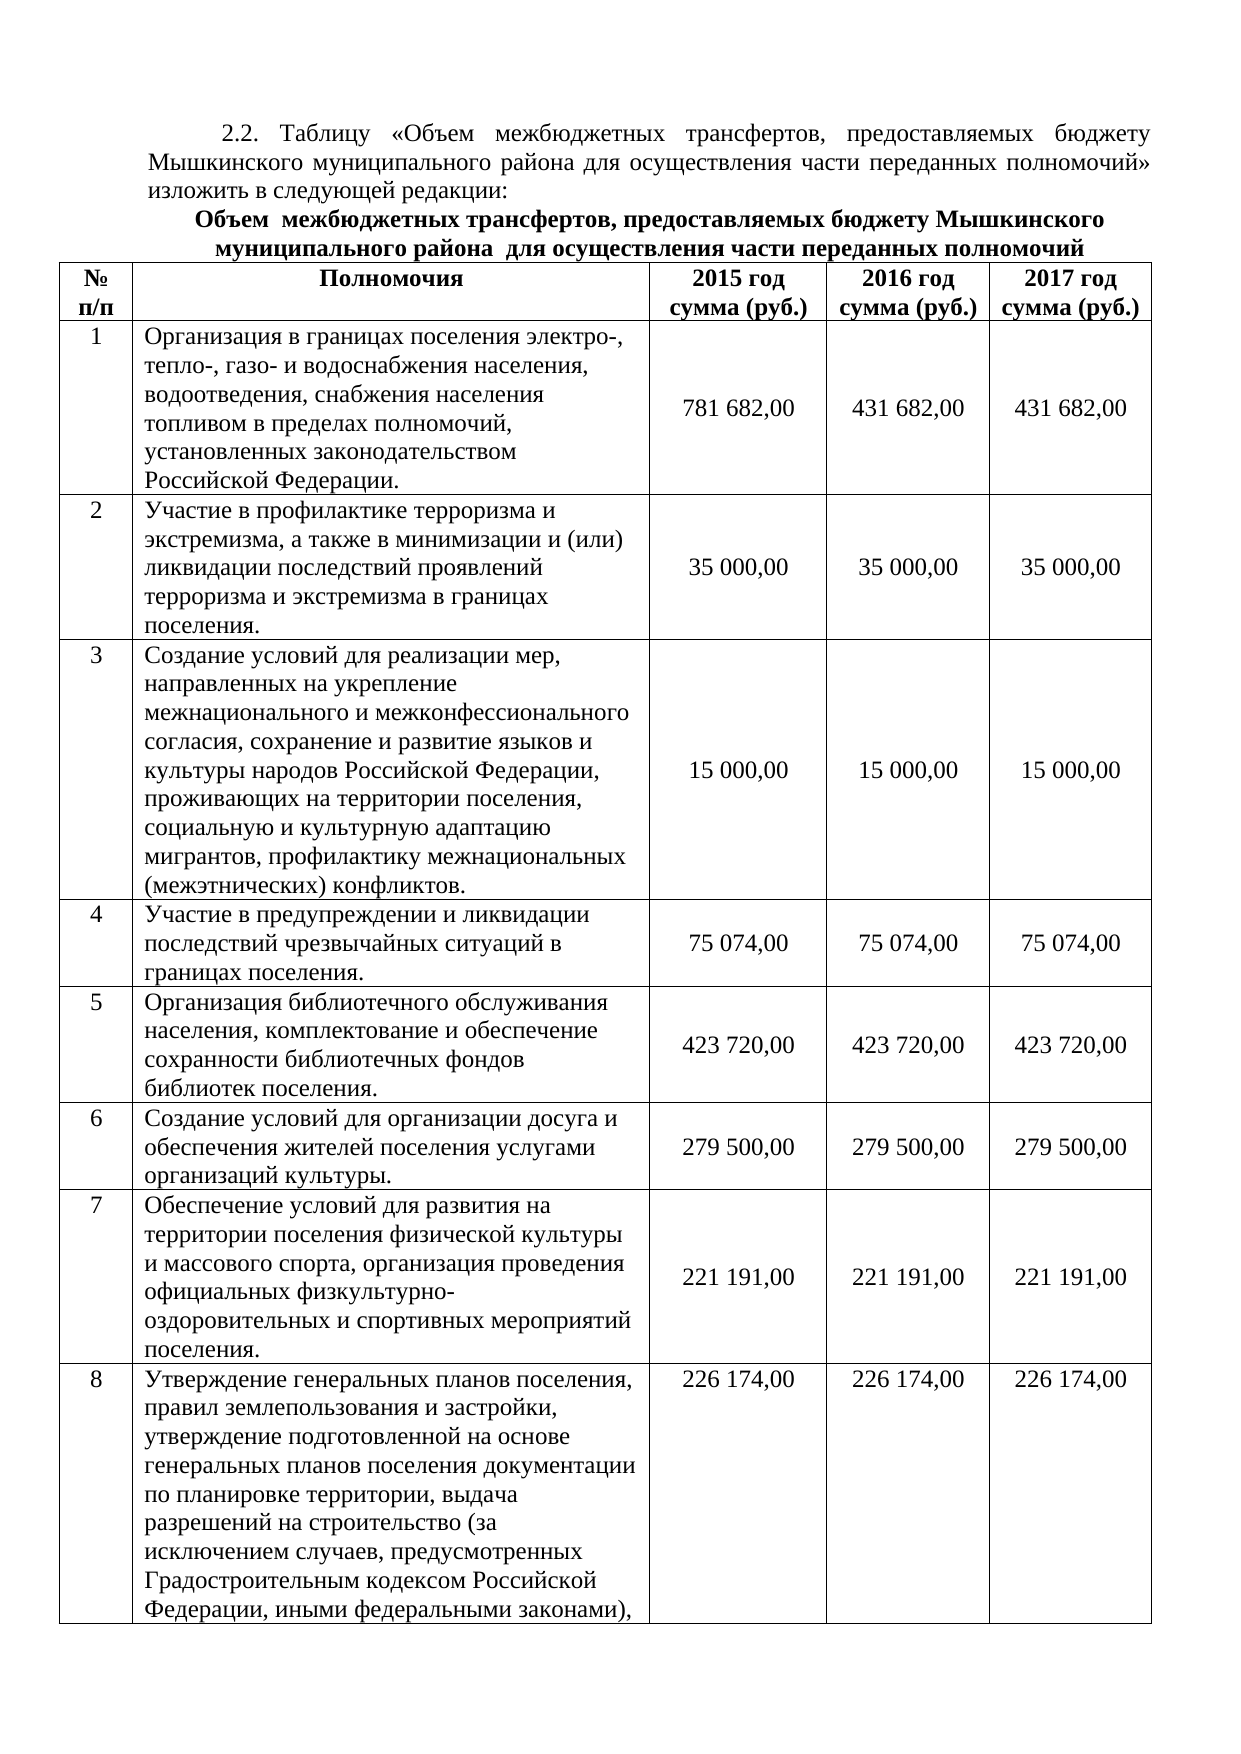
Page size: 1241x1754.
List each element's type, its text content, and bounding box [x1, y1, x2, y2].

table_cell 6 [60, 1103, 132, 1189]
table_cell Обеспечение условий для развития на территории поселения физической культуры и массового спорта, организация проведения официальных физкультурно-оздоровительных и спортивных мероприятий поселения. [133, 1190, 649, 1363]
table_cell 423 720,00 [827, 987, 989, 1102]
table_cell 35 000,00 [650, 495, 826, 639]
table_cell 1 [60, 321, 132, 494]
table_cell 226 174,00 [827, 1364, 989, 1622]
table_cell 35 000,00 [827, 495, 989, 639]
table_cell 221 191,00 [990, 1190, 1151, 1363]
table_cell 5 [60, 987, 132, 1102]
table_cell 279 500,00 [990, 1103, 1151, 1189]
table_header № п/п [60, 263, 132, 320]
table_cell 75 074,00 [990, 900, 1151, 986]
table_header 2017 год сумма (руб.) [990, 263, 1151, 320]
table_cell 226 174,00 [650, 1364, 826, 1622]
table_cell 15 000,00 [827, 640, 989, 898]
table_cell Организация библиотечного обслуживания населения, комплектование и обеспечение сохранности библиотечных фондов библиотек поселения. [133, 987, 649, 1102]
table_cell 15 000,00 [990, 640, 1151, 898]
table_cell 75 074,00 [827, 900, 989, 986]
table_cell 75 074,00 [650, 900, 826, 986]
table_cell 221 191,00 [650, 1190, 826, 1363]
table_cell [133, 1364, 649, 1622]
table_cell 781 682,00 [650, 321, 826, 494]
text 2.2. Таблицу «Объем межбюджетных трансфертов, предоставляемых бюджету Мышкинского муниципального района для осуществления части переданных полномочий» изложить в следующей редакции: [148, 118, 1152, 204]
table_cell Организация в границах поселения электро-, тепло-, газо- и водоснабжения населения, водоотведения, снабжения населения топливом в пределах полномочий, установленных законодательством Российской Федерации. [133, 321, 649, 494]
table_cell 431 682,00 [827, 321, 989, 494]
table_cell 4 [60, 900, 132, 986]
table_cell 431 682,00 [990, 321, 1151, 494]
table_cell 15 000,00 [650, 640, 826, 898]
table_cell 423 720,00 [990, 987, 1151, 1102]
table_cell Участие в профилактике терроризма и экстремизма, а также в минимизации и (или) ликвидации последствий проявлений терроризма и экстремизма в границах поселения. [133, 495, 649, 639]
text Объем межбюджетных трансфертов, предоставляемых бюджету Мышкинского муниципального района для осуществления части переданных полномочий [148, 204, 1152, 262]
table_cell Участие в предупреждении и ликвидации последствий чрезвычайных ситуаций в границах поселения. [133, 900, 649, 986]
table_cell 3 [60, 640, 132, 898]
table_cell 2 [60, 495, 132, 639]
table_header Полномочия [133, 263, 649, 320]
table_cell 8 [60, 1364, 132, 1622]
table_cell Создание условий для организации досуга и обеспечения жителей поселения услугами организаций культуры. [133, 1103, 649, 1189]
table_cell 279 500,00 [827, 1103, 989, 1189]
table_header 2016 год сумма (руб.) [827, 263, 989, 320]
table_cell 279 500,00 [650, 1103, 826, 1189]
table_cell 423 720,00 [650, 987, 826, 1102]
table_header 2015 год сумма (руб.) [650, 263, 826, 320]
table_cell 221 191,00 [827, 1190, 989, 1363]
table_cell 7 [60, 1190, 132, 1363]
table_cell 226 174,00 [990, 1364, 1151, 1622]
table_cell 35 000,00 [990, 495, 1151, 639]
table_cell Создание условий для реализации мер, направленных на укрепление межнационального и межконфессионального согласия, сохранение и развитие языков и культуры народов Российской Федерации, проживающих на территории поселения, социальную и культурную адаптацию мигрантов, профилактику межнациональных (межэтнических) конфликтов. [133, 640, 649, 898]
